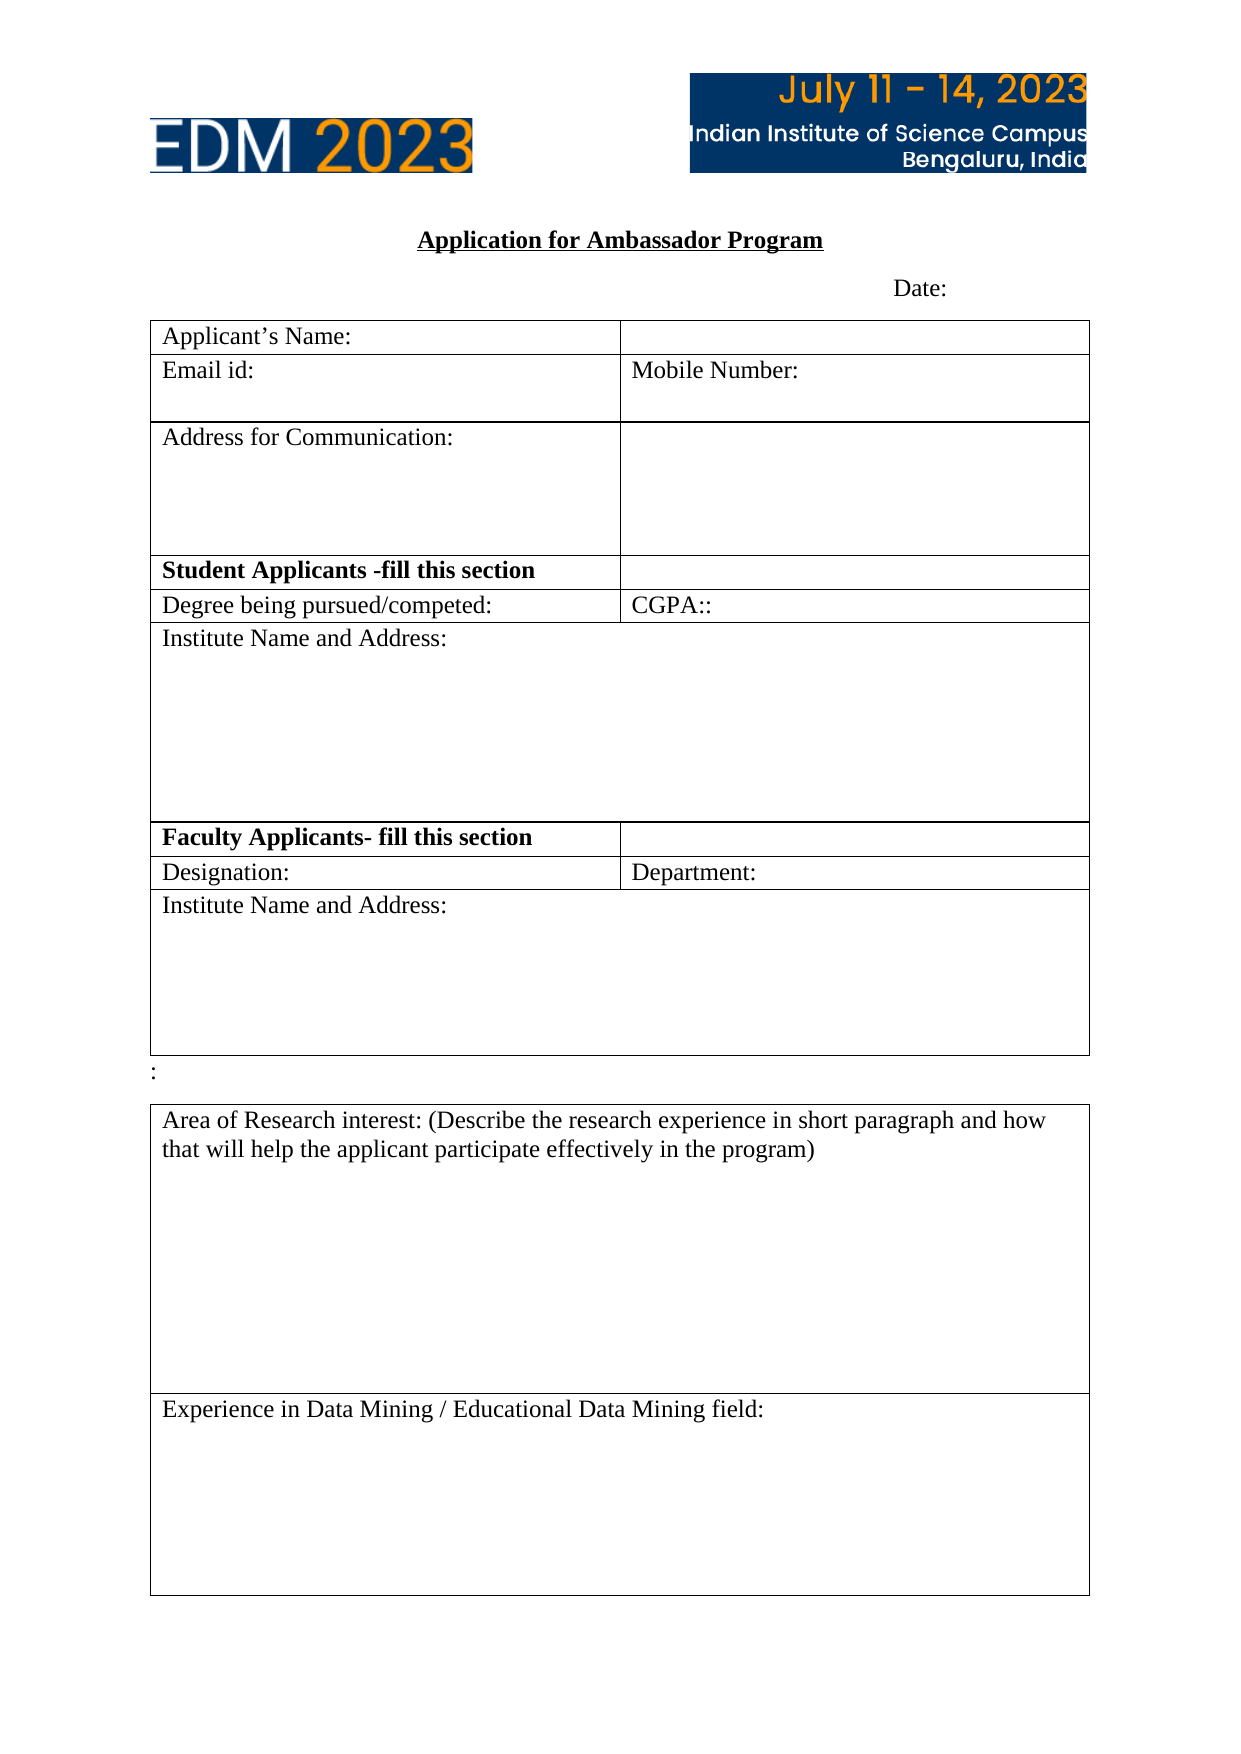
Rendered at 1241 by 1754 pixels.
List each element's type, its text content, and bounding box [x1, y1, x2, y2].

picture [689, 73, 1087, 173]
table_cell Department: [621, 857, 1089, 889]
table_cell [621, 556, 1089, 589]
table_header Area of Research interest: (Describe the research experience in short paragraph and how that will help the applicant participate effectively in the program) [151, 1105, 1089, 1393]
table_cell Address for Communication: [151, 423, 620, 554]
table_cell Faculty Applicants- fill this section [151, 823, 620, 856]
text Application for Ambassador Program [150, 225, 1090, 254]
text Date: [150, 273, 1090, 301]
table_header Applicant’s Name: [151, 321, 620, 354]
table_cell Degree being pursued/competed: [151, 590, 620, 622]
table_cell Mobile Number: [621, 355, 1089, 421]
table_cell CGPA:: [621, 590, 1089, 622]
table_header [621, 321, 1089, 354]
picture [150, 118, 473, 173]
table_cell Student Applicants -fill this section [151, 556, 620, 589]
table_cell Institute Name and Address: [151, 623, 1089, 821]
table_cell [621, 423, 1089, 554]
table_cell Email id: [151, 355, 620, 421]
table_cell Experience in Data Mining / Educational Data Mining field: [151, 1394, 1089, 1595]
text : [150, 1056, 1090, 1085]
table_cell Institute Name and Address: [151, 890, 1089, 1055]
table_cell [621, 823, 1089, 856]
table_cell Designation: [151, 857, 620, 889]
